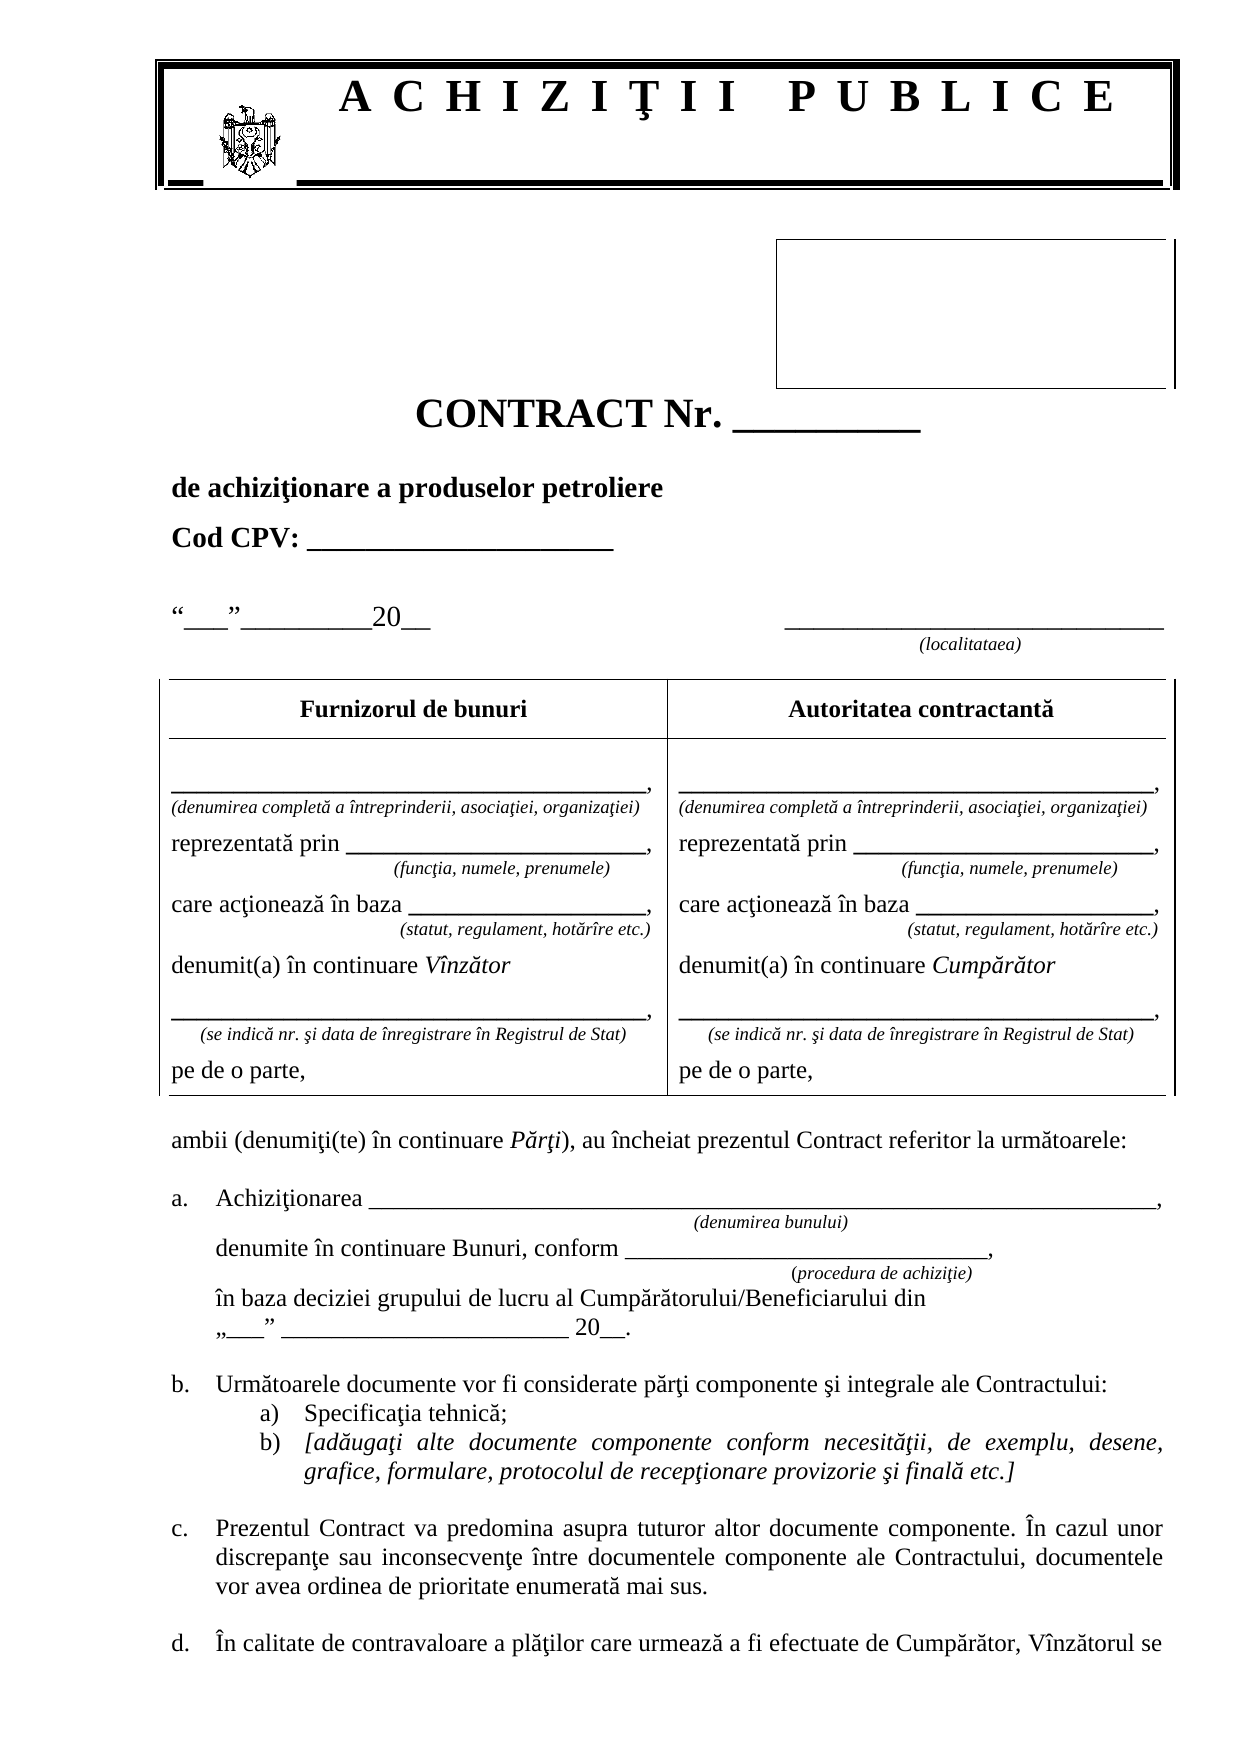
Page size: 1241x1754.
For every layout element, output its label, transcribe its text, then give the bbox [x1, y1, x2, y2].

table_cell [160, 1125, 1175, 1657]
table_cell [160, 1095, 1175, 1125]
table_cell Autoritatea contractantă [668, 679, 1174, 738]
table_cell Furnizorul de bunuri [160, 679, 667, 738]
table_cell ______________________________________, (denumirea completă a întreprinderii, asociaţiei, organizaţiei) reprezentată prin ________________________, (funcţia, numele, prenumele) care acţionează în baza ___________________, (statut, regulament, hotărîre etc.) denumit(a) în continuare Vînzător ______________________________________, (se indică nr. şi data de înregistrare în Registrul de Stat) pe de o parte, [160, 738, 667, 1095]
table_cell ______________________________________, (denumirea completă a întreprinderii, asociaţiei, organizaţiei) reprezentată prin ________________________, (funcţia, numele, prenumele) care acţionează în baza ___________________, (statut, regulament, hotărîre etc.) denumit(a) în continuare Cumpărător ______________________________________, (se indică nr. şi data de înregistrare în Registrul de Stat) pe de o parte, [668, 738, 1174, 1095]
table_cell Contract Nr. _________ de achiziţionare a produselor petroliere Cod CPV: _____________________ “___”_________20__ __________________________ (localitataea) [160, 388, 1175, 678]
table_cell [160, 180, 1175, 239]
table_cell [777, 239, 1174, 387]
table_header ACHIZIŢII PUBLICE [164, 69, 1170, 180]
